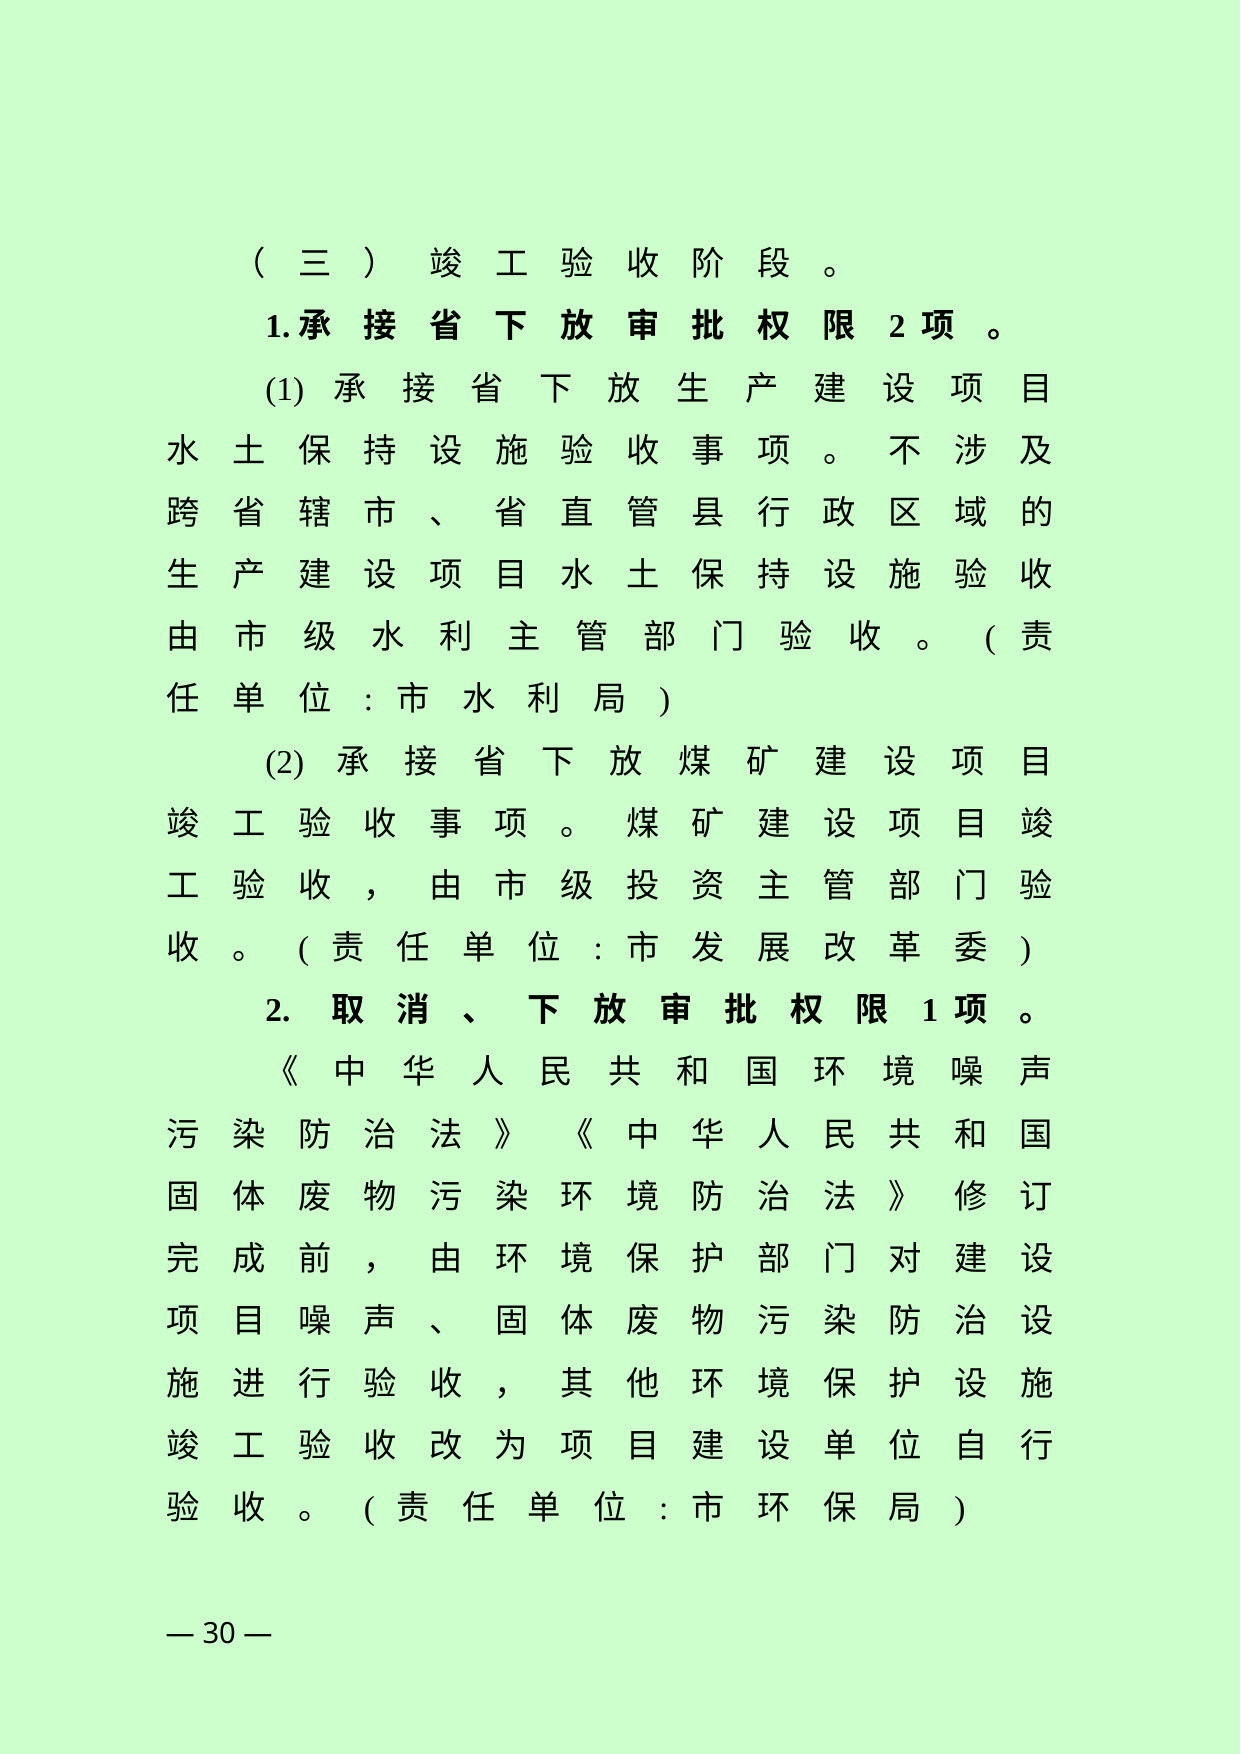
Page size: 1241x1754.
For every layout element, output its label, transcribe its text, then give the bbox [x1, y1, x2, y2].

text (2) 承接省下放煤矿建设项目竣工验收事项。煤矿建设项目竣工验收，由市级投资主管部门验收。(责任单位:市发展改革委) [167, 727, 1085, 976]
text （三）竣工验收阶段。 [167, 230, 1085, 292]
text (1)承接省下放生产建设项目水土保持设施验收事项。不涉及跨省辖市、省直管县行政区域的生产建设项目水土保持设施验收由市级水利主管部门验收。(责任单位:市水利局) [167, 354, 1085, 727]
text 2. 取消、下放审批权限1项。 [167, 976, 1085, 1038]
text 《中华人民共和国环境噪声污染防治法》《中华人民共和国固体废物污染环境防治法》修订完成前，由环境保护部门对建设项目噪声、固体废物污染防治设施进行验收，其他环境保护设施竣工验收改为项目建设单位自行验收。(责任单位:市环保局) [167, 1038, 1085, 1536]
text 1.承接省下放审批权限2项。 [167, 292, 1085, 354]
